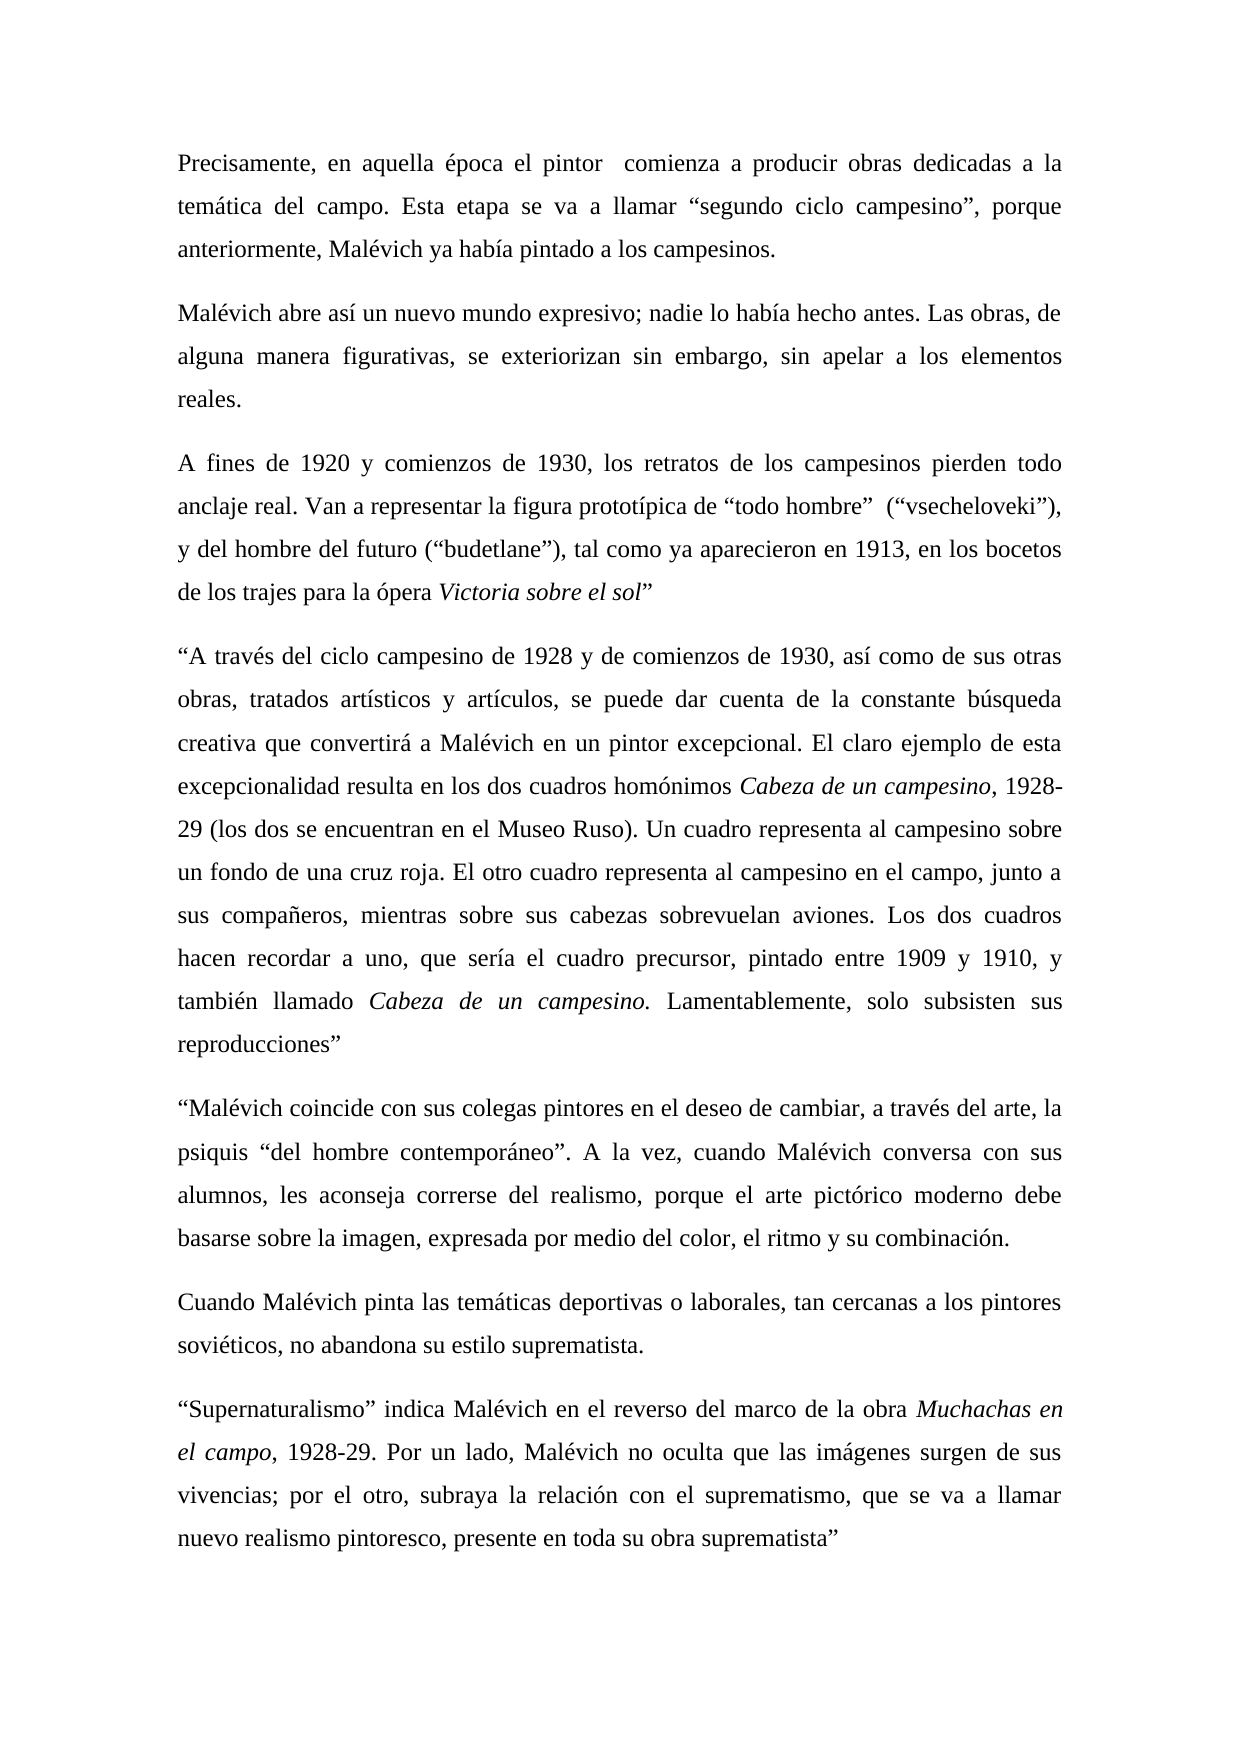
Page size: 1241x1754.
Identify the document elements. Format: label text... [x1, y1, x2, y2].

text Precisamente, en aquella época el pintor comienza a producir obras dedicadas a la temática del campo. Esta etapa se va a llamar “segundo ciclo campesino”, porque anteriormente, Malévich ya había pintado a los campesinos. [177, 148, 1063, 263]
text “Malévich coincide con sus colegas pintores en el deseo de cambiar, a través del arte, la psiquis “del hombre contemporáneo”. A la vez, cuando Malévich conversa con sus alumnos, les aconseja correrse del realismo, porque el arte pictórico moderno debe basarse sobre la imagen, expresada por medio del color, el ritmo y su combinación. [177, 1093, 1063, 1252]
text Malévich abre así un nuevo mundo expresivo; nadie lo había hecho antes. Las obras, de alguna manera figurativas, se exteriorizan sin embargo, sin apelar a los elementos reales. [177, 298, 1063, 413]
text A fines de 1920 y comienzos de 1930, los retratos de los campesinos pierden todo anclaje real. Van a representar la figura prototípica de “todo hombre” (“vsecheloveki”), y del hombre del futuro (“budetlane”), tal como ya aparecieron en 1913, en los bocetos de los trajes para la ópera Victoria sobre el sol” [177, 448, 1063, 606]
text “A través del ciclo campesino de 1928 y de comienzos de 1930, así como de sus otras obras, tratados artísticos y artículos, se puede dar cuenta de la constante búsqueda creativa que convertirá a Malévich en un pintor excepcional. El claro ejemplo de esta excepcionalidad resulta en los dos cuadros homónimos Cabeza de un campesino, 1928-29 (los dos se encuentran en el Museo Ruso). Un cuadro representa al campesino sobre un fondo de una cruz roja. El otro cuadro representa al campesino en el campo, junto a sus compañeros, mientras sobre sus cabezas sobrevuelan aviones. Los dos cuadros hacen recordar a uno, que sería el cuadro precursor, pintado entre 1909 y 1910, y también llamado Cabeza de un campesino. Lamentablemente, solo subsisten sus reproducciones” [177, 641, 1063, 1058]
text Cuando Malévich pinta las temáticas deportivas o laborales, tan cercanas a los pintores soviéticos, no abandona su estilo suprematista. [177, 1287, 1063, 1359]
text “Supernaturalismo” indica Malévich en el reverso del marco de la obra Muchachas en el campo, 1928-29. Por un lado, Malévich no oculta que las imágenes surgen de sus vivencias; por el otro, subraya la relación con el suprematismo, que se va a llamar nuevo realismo pintoresco, presente en toda su obra suprematista” [177, 1394, 1063, 1552]
